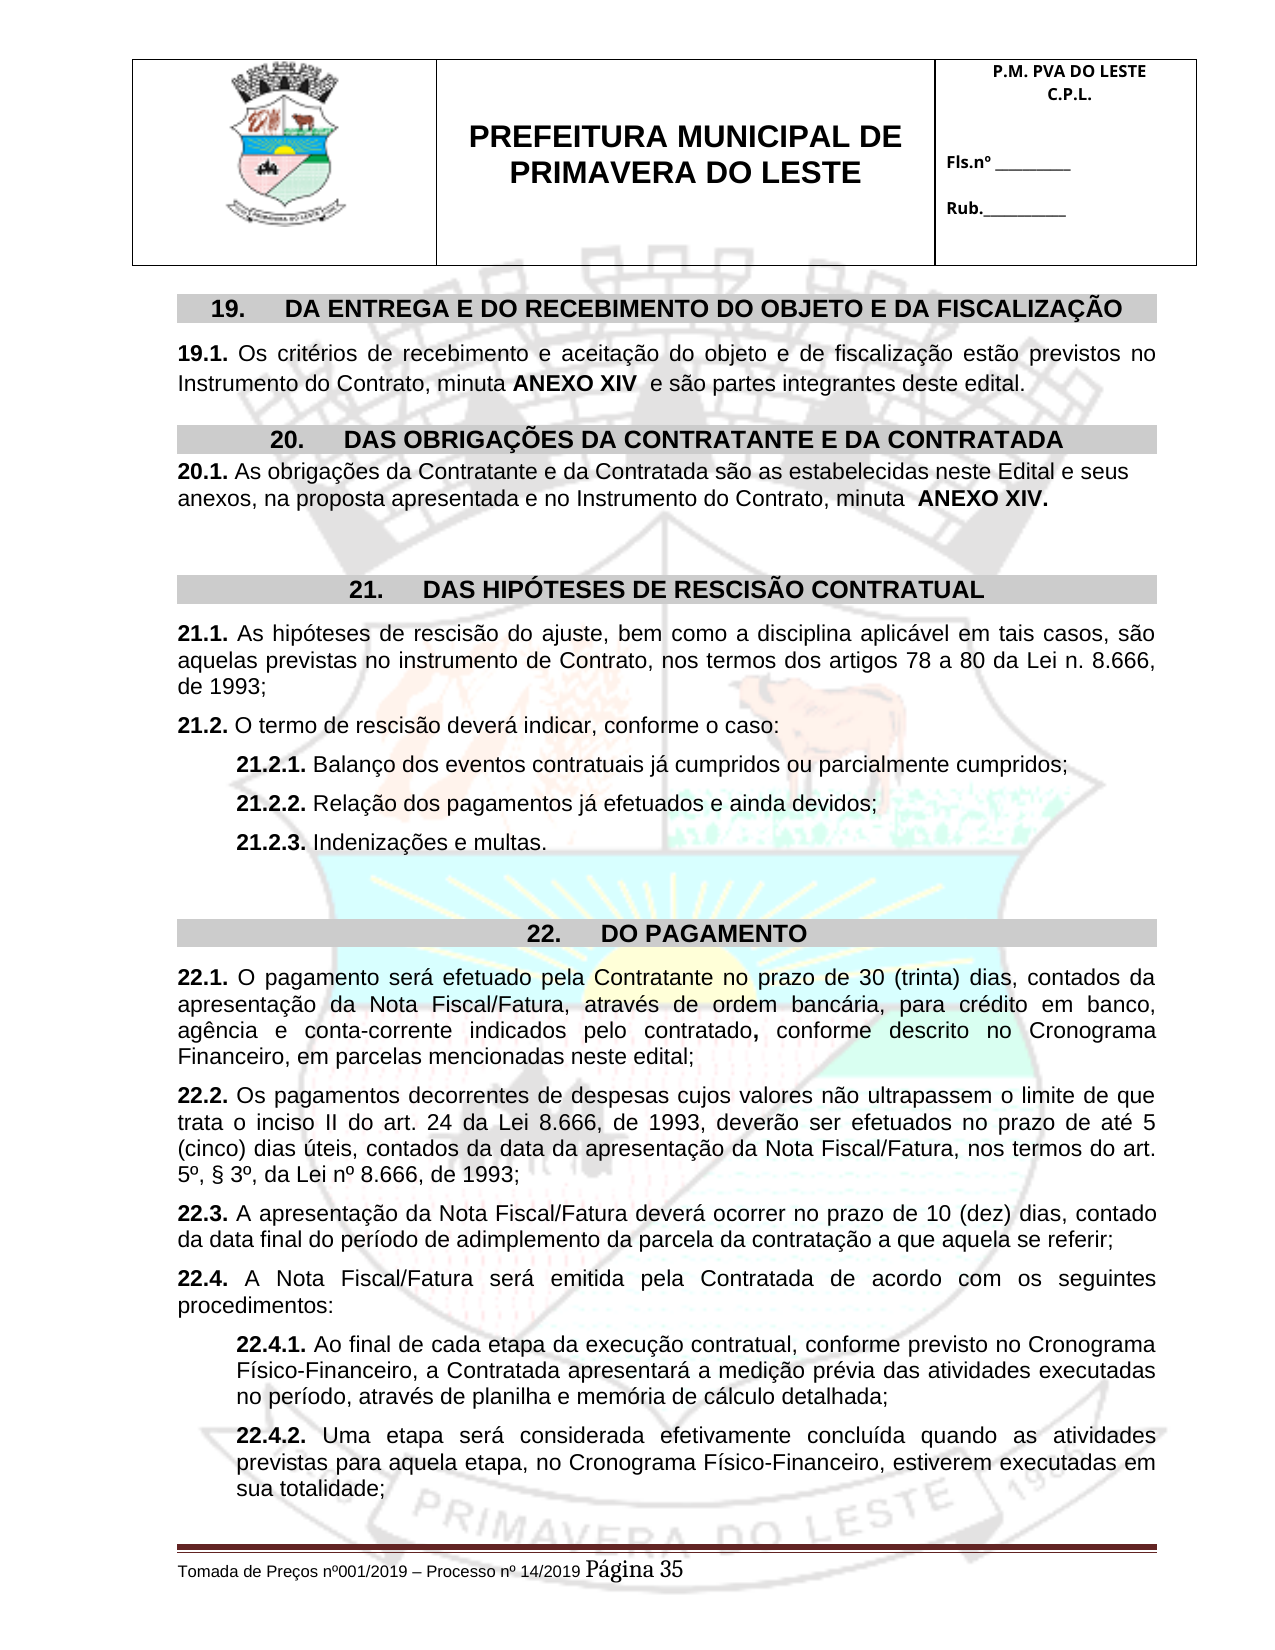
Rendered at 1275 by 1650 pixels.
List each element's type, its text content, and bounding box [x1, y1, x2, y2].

text 22.4.2. Uma etapa será considerada efetivamente concluída quando as atividades previstas para aquela etapa, no Cronograma Físico-Financeiro, estiverem executadas em sua totalidade; [236, 1422, 1157, 1501]
text 21.2.3. Indenizações e multas. [236, 828, 1157, 855]
text 21.1. As hipóteses de rescisão do ajuste, bem como a disciplina aplicável em tais casos, são aquelas previstas no instrumento de Contrato, nos termos dos artigos 78 a 80 da Lei n. 8.666, de 1993; [177, 620, 1157, 699]
text DO PAGAMENTO [177, 919, 1157, 947]
text 22.4. A Nota Fiscal/Fatura será emitida pela Contratada de acordo com os seguintes procedimentos: [177, 1265, 1157, 1318]
text 21.2. O termo de rescisão deverá indicar, conforme o caso: [177, 712, 1157, 738]
list 19.1. Os critérios de recebimento e aceitação do objeto e de fiscalização estão previstos no Instrumento do Contrato, minuta ANEXO XIV e são partes integrantes deste edital. [177, 340, 1157, 396]
text 22.4.1. Ao final de cada etapa da execução contratual, conforme previsto no Cronograma Físico-Financeiro, a Contratada apresentará a medição prévia das atividades executadas no período, através de planilha e memória de cálculo detalhada; [236, 1331, 1157, 1409]
text DAS OBRIGAÇÕES DA CONTRATANTE E DA CONTRATADA [177, 425, 1157, 454]
text DAS HIPÓTESES DE RESCISÃO CONTRATUAL [177, 575, 1157, 604]
text 21.2.1. Balanço dos eventos contratuais já cumpridos ou parcialmente cumpridos; [236, 751, 1157, 777]
text 21.2.2. Relação dos pagamentos já efetuados e ainda devidos; [236, 790, 1157, 816]
text 20.1. As obrigações da Contratante e da Contratada são as estabelecidas neste Edital e seus anexos, na proposta apresentada e no Instrumento do Contrato, minuta ANEXO XIV. [177, 458, 1157, 511]
text 22.1. O pagamento será efetuado pela Contratante no prazo de 30 (trinta) dias, contados da apresentação da Nota Fiscal/Fatura, através de ordem bancária, para crédito em banco, agência e conta-corrente indicados pelo contratado, conforme descrito no Cronograma Financeiro, em parcelas mencionadas neste edital; [177, 964, 1157, 1070]
text 22.2. Os pagamentos decorrentes de despesas cujos valores não ultrapassem o limite de que trata o inciso II do art. 24 da Lei 8.666, de 1993, deverão ser efetuados no prazo de até 5 (cinco) dias úteis, contados da data da apresentação da Nota Fiscal/Fatura, nos termos do art. 5º, § 3º, da Lei nº 8.666, de 1993; [177, 1082, 1157, 1188]
text DA ENTREGA E DO RECEBIMENTO DO OBJETO E DA FISCALIZAÇÃO [177, 294, 1157, 323]
text 22.3. A apresentação da Nota Fiscal/Fatura deverá ocorrer no prazo de 10 (dez) dias, contado da data final do período de adimplemento da parcela da contratação a que aquela se referir; [177, 1200, 1157, 1253]
picture [219, 60, 350, 227]
